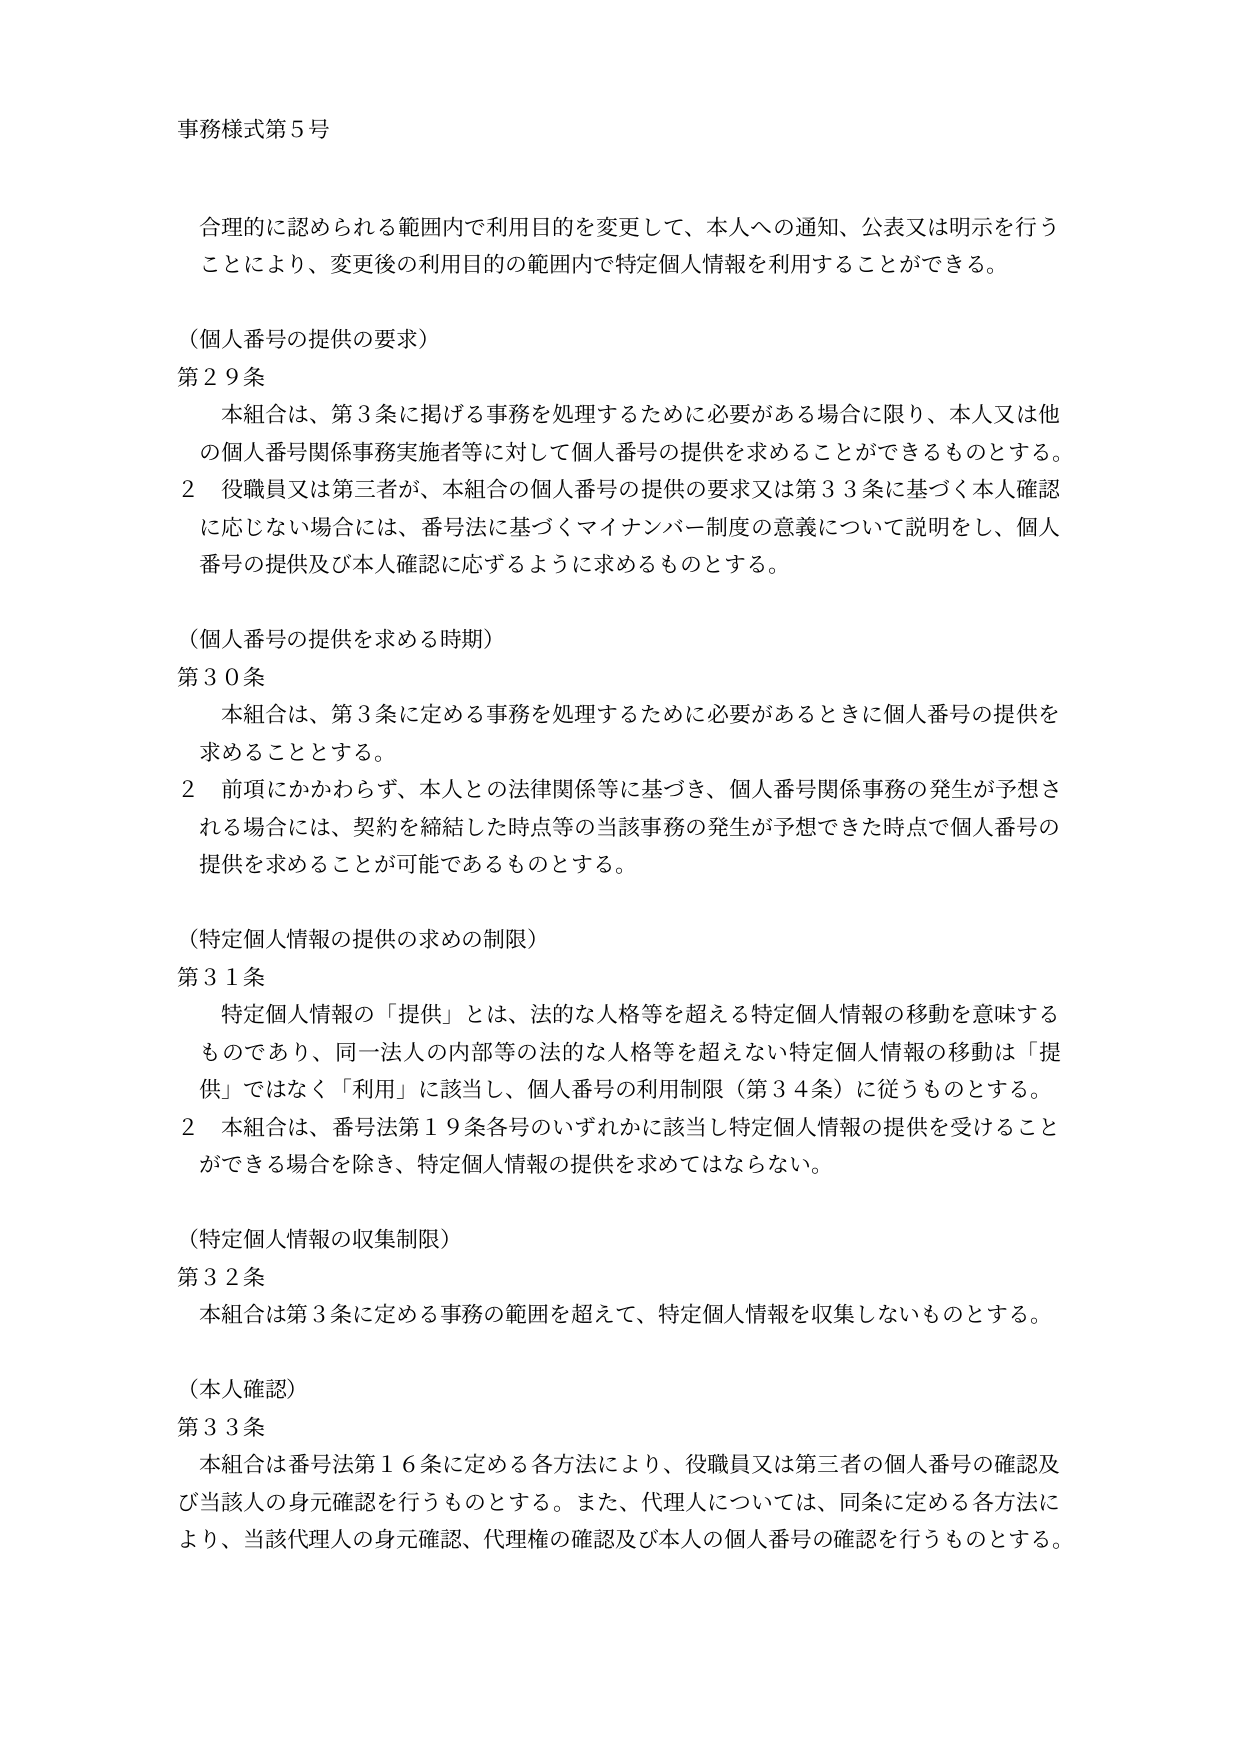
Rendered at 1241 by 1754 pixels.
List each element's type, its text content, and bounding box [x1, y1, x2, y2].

text 第２９条 [177, 357, 1063, 394]
text （個人番号の提供を求める時期） [177, 619, 1063, 657]
text 第３０条 [177, 657, 1063, 694]
text 本組合は第３条に定める事務の範囲を超えて、特定個人情報を収集しないものとする。 [199, 1294, 1063, 1332]
text 特定個人情報の「提供」とは、法的な人格等を超える特定個人情報の移動を意味するものであり、同一法人の内部等の法的な人格等を超えない特定個人情報の移動は「提供」ではなく「利用」に該当し、個人番号の利用制限（第３４条）に従うものとする。 [199, 994, 1063, 1107]
text 本組合は、第３条に定める事務を処理するために必要があるときに個人番号の提供を求めることとする。 [199, 694, 1063, 769]
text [177, 207, 1063, 282]
text 第３１条 [177, 957, 1063, 994]
text （特定個人情報の収集制限） [177, 1219, 1063, 1257]
text （本人確認） [177, 1369, 1063, 1407]
text ２ 本組合は、番号法第１９条各号のいずれかに該当し特定個人情報の提供を受けることができる場合を除き、特定個人情報の提供を求めてはならない。 [177, 1107, 1063, 1182]
text （特定個人情報の提供の求めの制限） [177, 919, 1063, 957]
text 第３２条 [177, 1257, 1063, 1294]
text 本組合は、第３条に掲げる事務を処理するために必要がある場合に限り、本人又は他の個人番号関係事務実施者等に対して個人番号の提供を求めることができるものとする。 [199, 394, 1063, 469]
text ２ 前項にかかわらず、本人との法律関係等に基づき、個人番号関係事務の発生が予想される場合には、契約を締結した時点等の当該事務の発生が予想できた時点で個人番号の提供を求めることが可能であるものとする。 [177, 769, 1063, 882]
text ２ 役職員又は第三者が、本組合の個人番号の提供の要求又は第３３条に基づく本人確認に応じない場合には、番号法に基づくマイナンバー制度の意義について説明をし、個人番号の提供及び本人確認に応ずるように求めるものとする。 [177, 469, 1063, 582]
text 第３３条 [177, 1407, 1063, 1444]
text （個人番号の提供の要求） [177, 319, 1063, 357]
text 本組合は番号法第１６条に定める各方法により、役職員又は第三者の個人番号の確認及び当該人の身元確認を行うものとする。また、代理人については、同条に定める各方法により、当該代理人の身元確認、代理権の確認及び本人の個人番号の確認を行うものとする。 [177, 1444, 1063, 1557]
